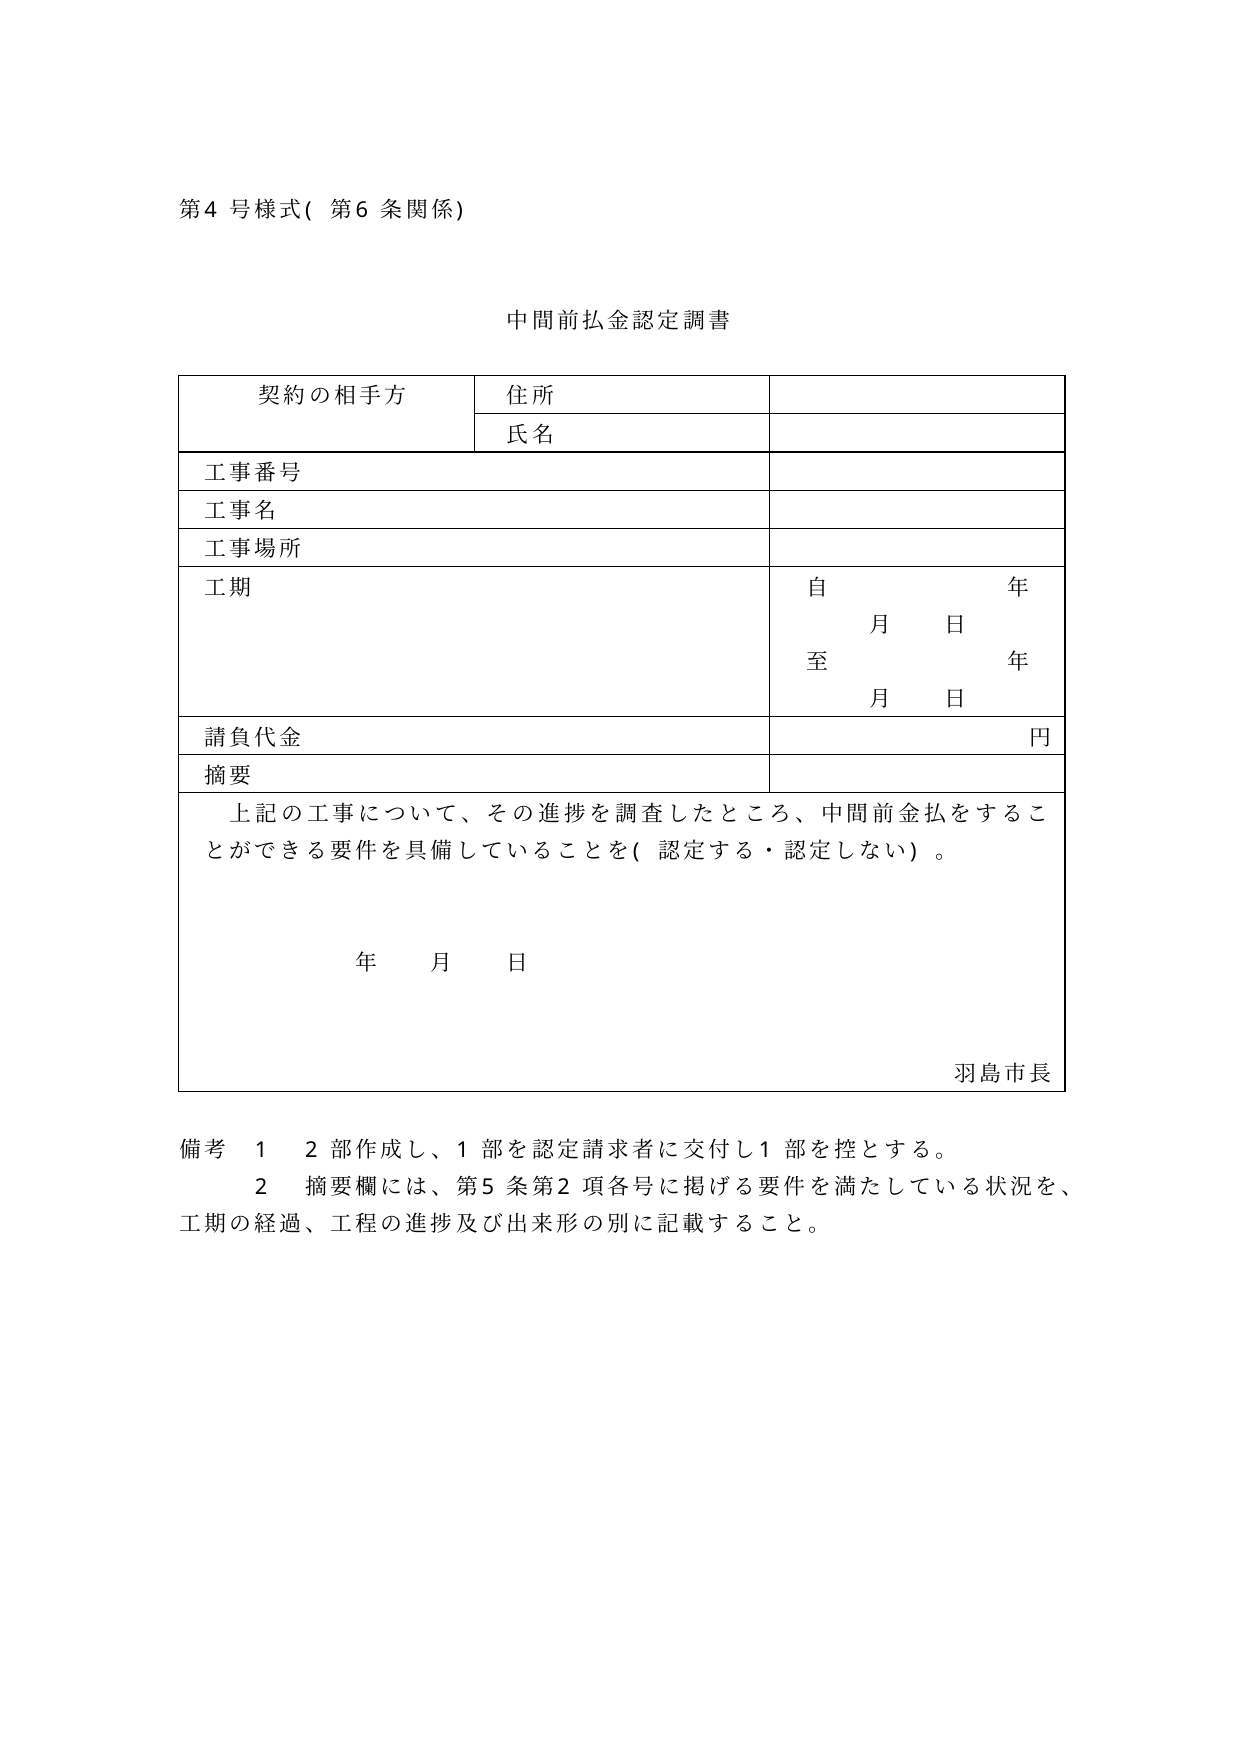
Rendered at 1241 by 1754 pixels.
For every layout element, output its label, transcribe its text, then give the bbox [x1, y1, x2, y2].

table_cell [770, 453, 1064, 489]
text 第4号様式(第6条関係) [179, 189, 1061, 226]
table_cell [770, 529, 1064, 566]
text 2 摘要欄には、第5条第2項各号に掲げる要件を満たしている状況を、工期の経過、工程の進捗及び出来形の別に記載すること。 [179, 1166, 1061, 1241]
table_header 住所 [475, 376, 769, 413]
table_cell [770, 414, 1064, 451]
table_cell 工事場所 [179, 529, 769, 566]
table_cell 工期 [179, 567, 769, 716]
table_cell 摘要 [179, 755, 769, 792]
table_cell 上記の工事について、その進捗を調査したところ、中間前金払をすることができる要件を具備していることを(認定する・認定しない)。 年 月 日 羽島市長 [179, 793, 1064, 1091]
table_cell 工事番号 [179, 453, 769, 489]
table_cell 円 [770, 717, 1064, 754]
text 備考 1 2部作成し、1部を認定請求者に交付し1部を控とする。 [179, 1129, 1061, 1166]
table_cell [770, 491, 1064, 528]
table_cell 請負代金 [179, 717, 769, 754]
table_cell 自 年 月 日 至 年 月 日 [770, 567, 1064, 716]
table_cell [770, 755, 1064, 792]
table_cell 氏名 [475, 414, 769, 451]
text 中間前払金認定調書 [179, 301, 1061, 338]
table_cell 工事名 [179, 491, 769, 528]
table_header [770, 376, 1064, 413]
table_header 契約の相手方 [179, 376, 474, 451]
